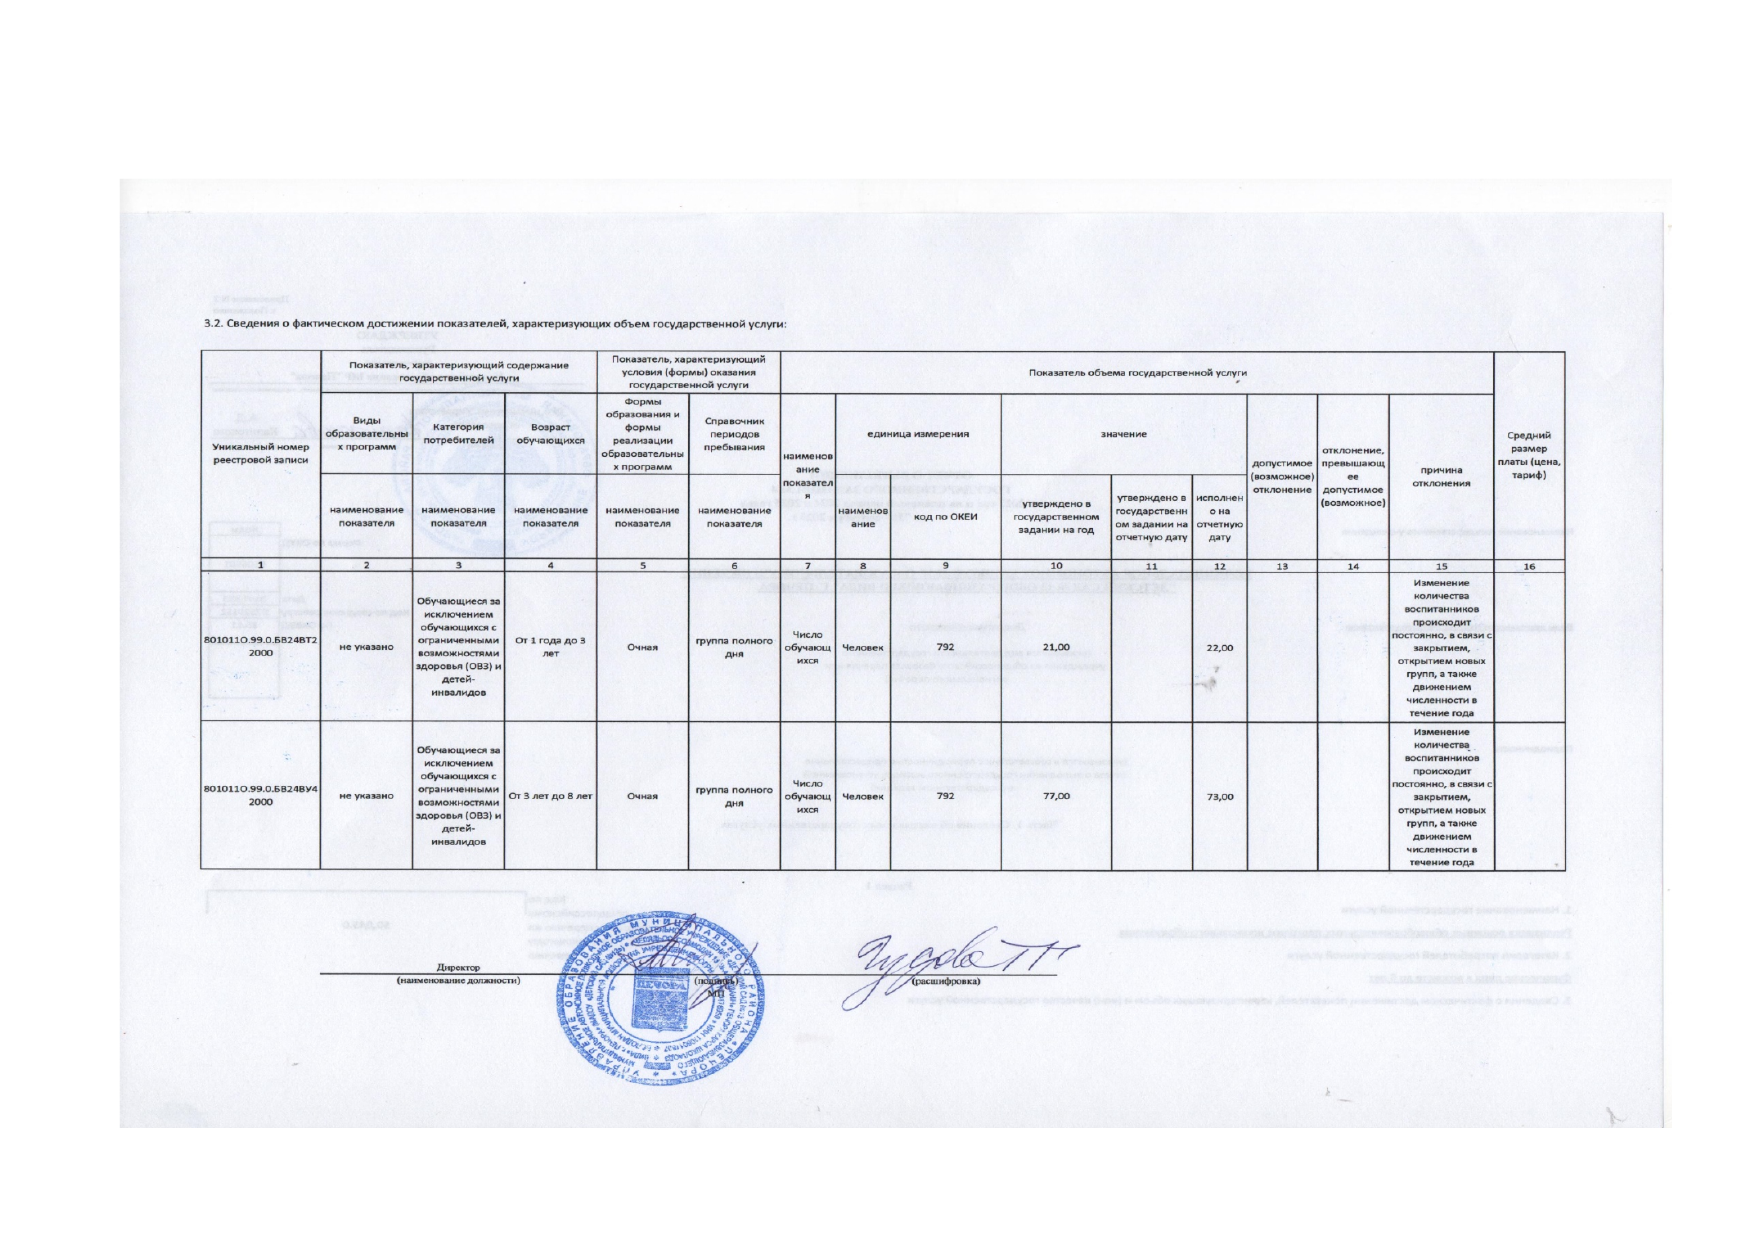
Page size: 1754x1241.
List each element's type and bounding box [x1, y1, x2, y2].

picture [121, 180, 1671, 1128]
